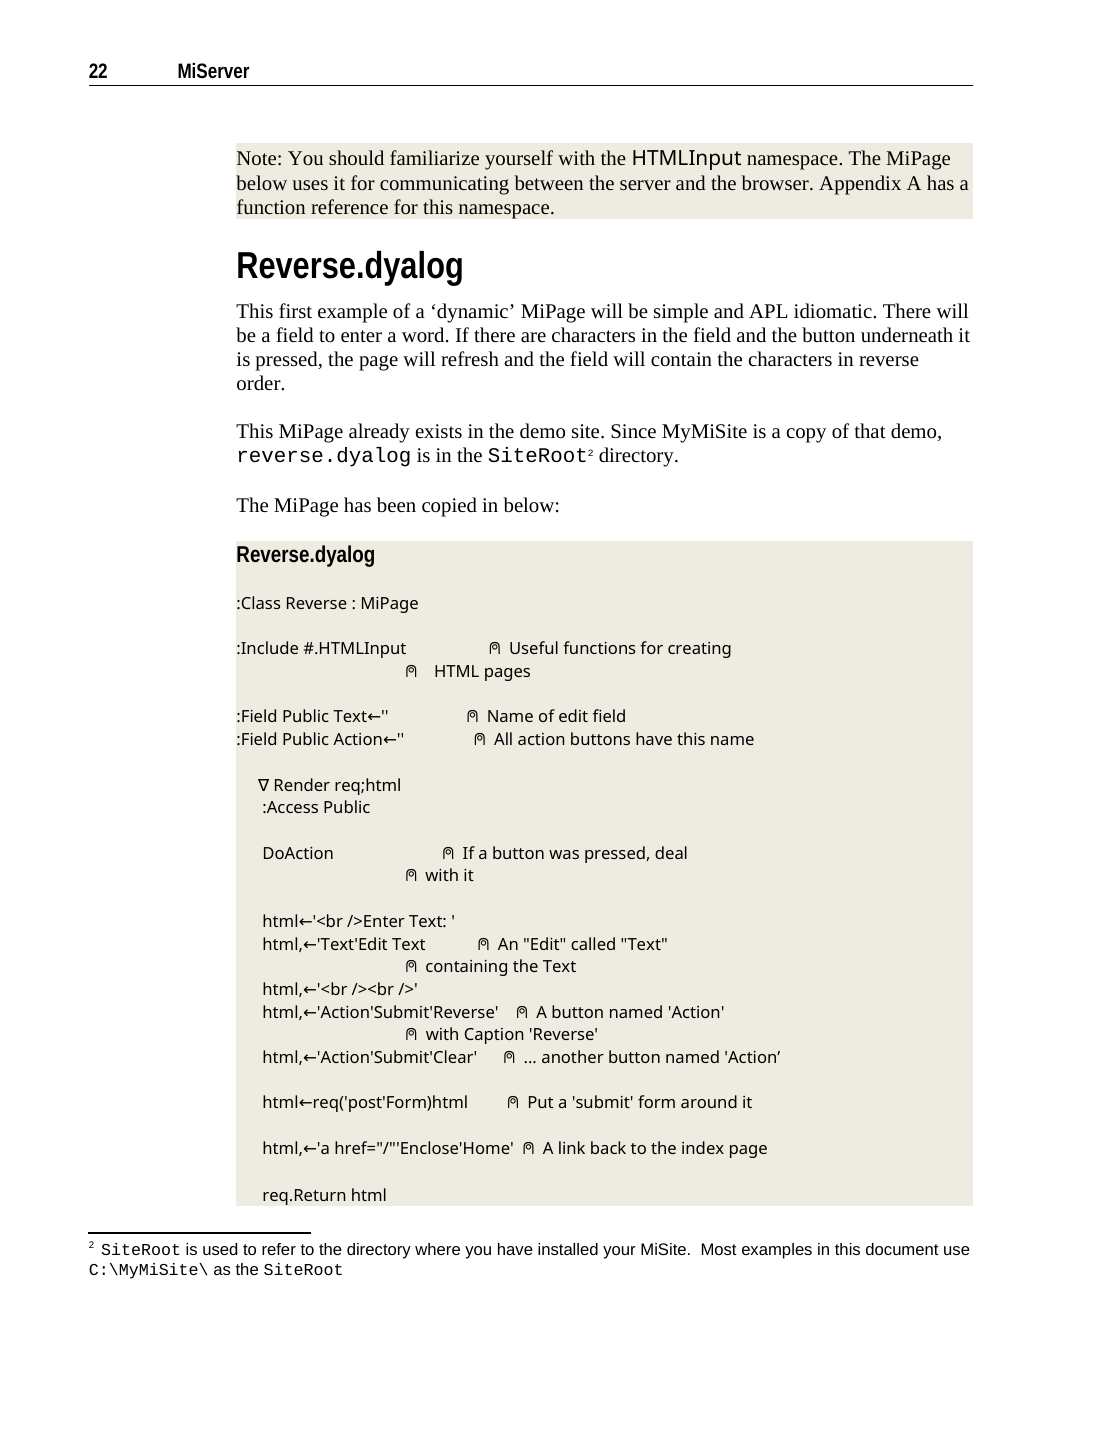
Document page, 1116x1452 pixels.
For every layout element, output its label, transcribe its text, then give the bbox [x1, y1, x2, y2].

text DoAction ⍝ If a button was pressed, deal [236, 841, 973, 864]
subtitle Reverse.dyalog [236, 243, 973, 286]
text This first example of a ‘dynamic’ MiPage will be simple and APL idiomatic. There will be a field to enter a word. If there are characters in the field and the button underneath it is pressed, the page will refresh and the field will contain the characters in reverse order. [236, 299, 973, 395]
text The MiPage has been copied in below: [236, 493, 973, 517]
text ∇ Render req;html [236, 773, 973, 796]
text ⍝ with Caption 'Reverse' [236, 1023, 973, 1046]
text ⍝ containing the Text [236, 955, 973, 977]
text :Access Public [236, 796, 973, 818]
text ⍝ with it [236, 864, 973, 887]
text Reverse.dyalog [236, 541, 973, 567]
text :Field Public Action←'' ⍝ All action buttons have this name [236, 728, 973, 750]
text html←'<br />Enter Text: ' [236, 909, 973, 932]
text html←req('post'Form)html ⍝ Put a 'submit' form around it [236, 1091, 973, 1114]
text req.Return html [236, 1183, 973, 1206]
text Note: You should familiarize yourself with the HTMLInput namespace. The MiPage below uses it for communicating between the server and the browser. Appendix A has a function reference for this namespace. [236, 143, 973, 219]
text html,←'Text'Edit Text ⍝ An "Edit" called "Text" [236, 932, 973, 955]
text :Field Public Text←'' ⍝ Name of edit field [236, 705, 973, 728]
text :Class Reverse : MiPage [236, 591, 973, 614]
text html,←'a href="/"'Enclose'Home' ⍝ A link back to the index page [236, 1136, 973, 1159]
text :Include #.HTMLInput ⍝ Useful functions for creating [236, 637, 973, 659]
text html,←'Action'Submit'Reverse' ⍝ A button named 'Action' [236, 1000, 973, 1023]
text html,←'<br /><br />' [236, 977, 973, 1000]
text html,←'Action'Submit'Clear' ⍝ ... another button named 'Action’ [236, 1046, 973, 1068]
text This MiPage already exists in the demo site. Since MyMiSite is a copy of that demo, reverse.dyalog is in the SiteRoot directory. [236, 419, 973, 469]
text ⍝ HTML pages [236, 659, 973, 682]
